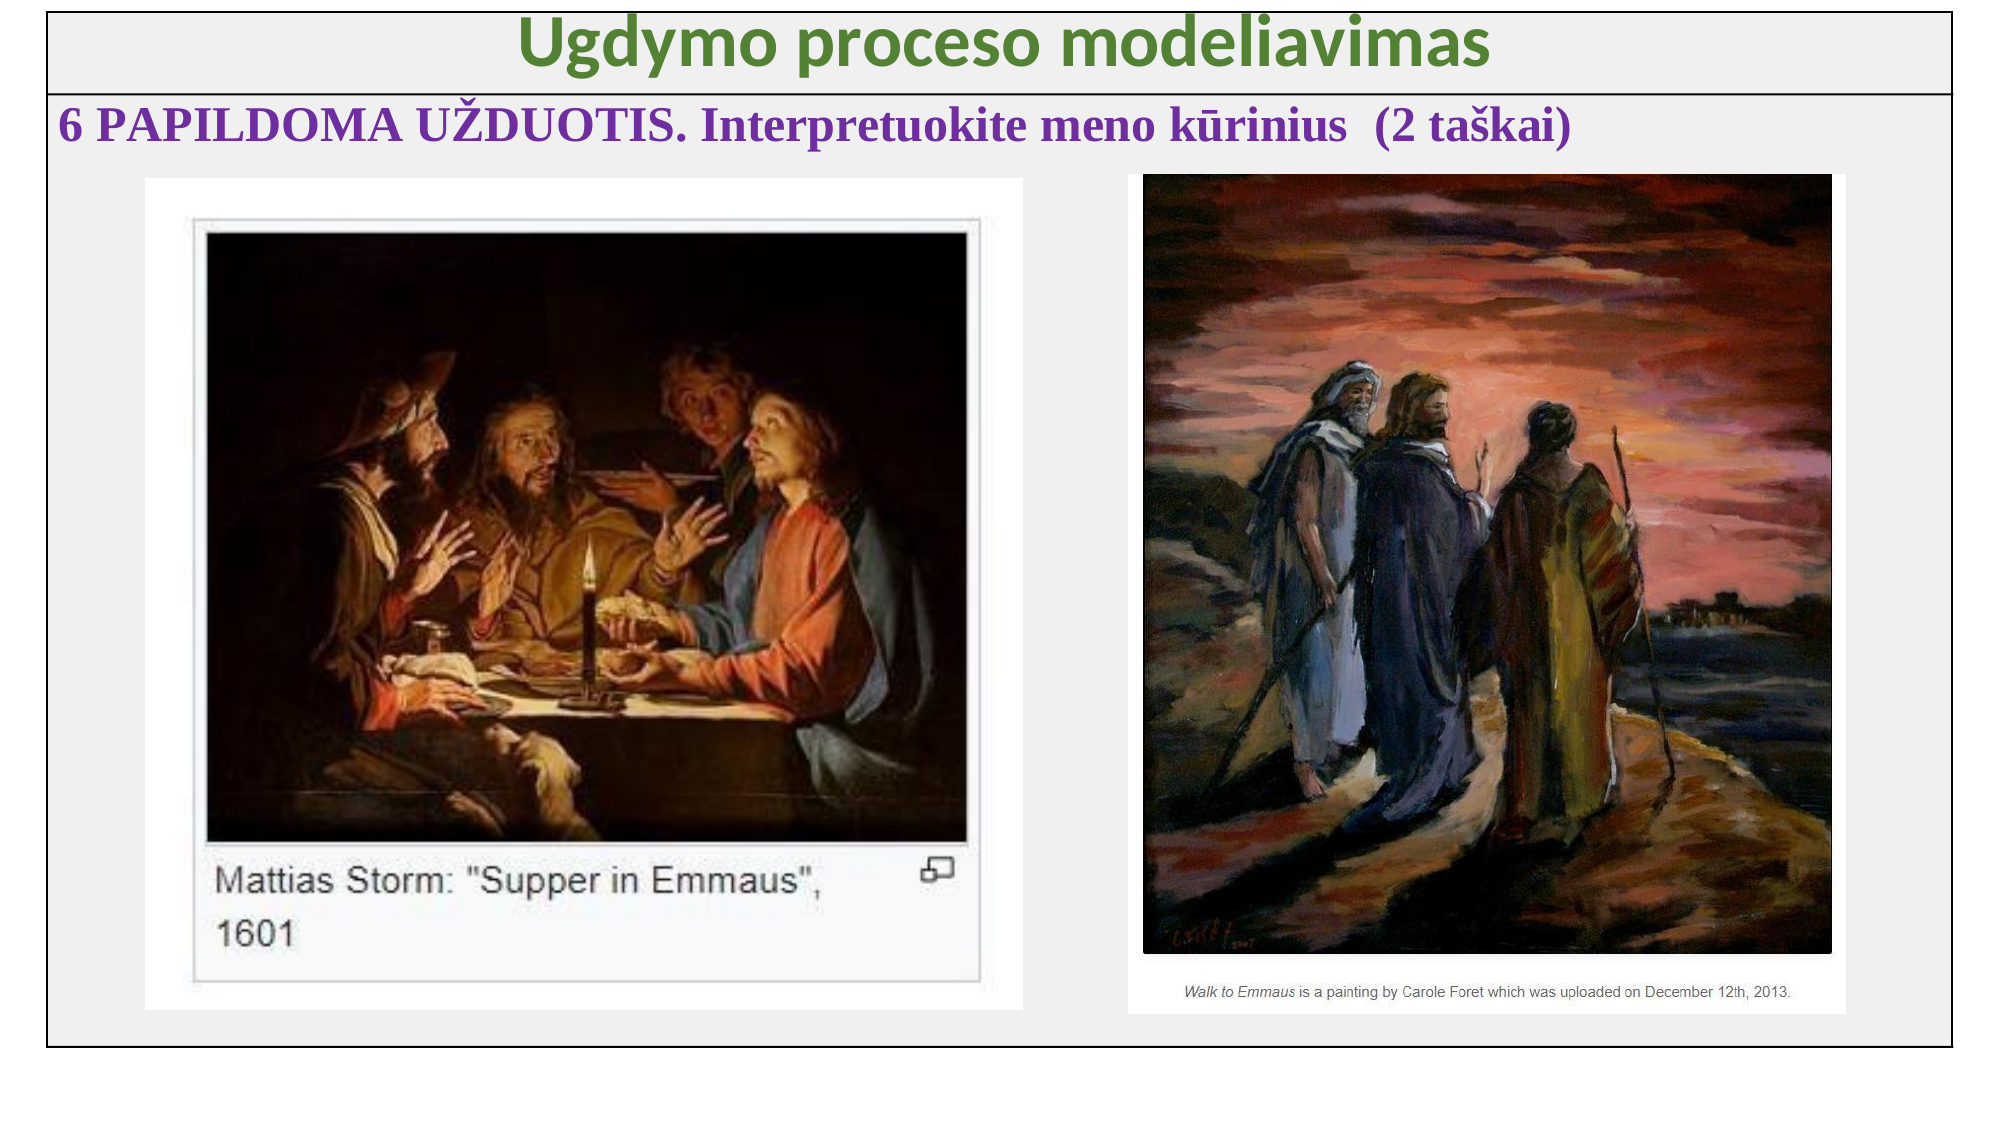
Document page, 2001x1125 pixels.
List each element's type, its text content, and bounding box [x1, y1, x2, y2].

subtitle Ugdymo proceso modeliavimas [9, 0, 2000, 83]
picture [1128, 174, 1846, 1014]
picture [145, 178, 1023, 1010]
subtitle PAPILDOMA UŽDUOTIS. Interpretuokite meno kūrinius (2 taškai) [59, 94, 2000, 152]
